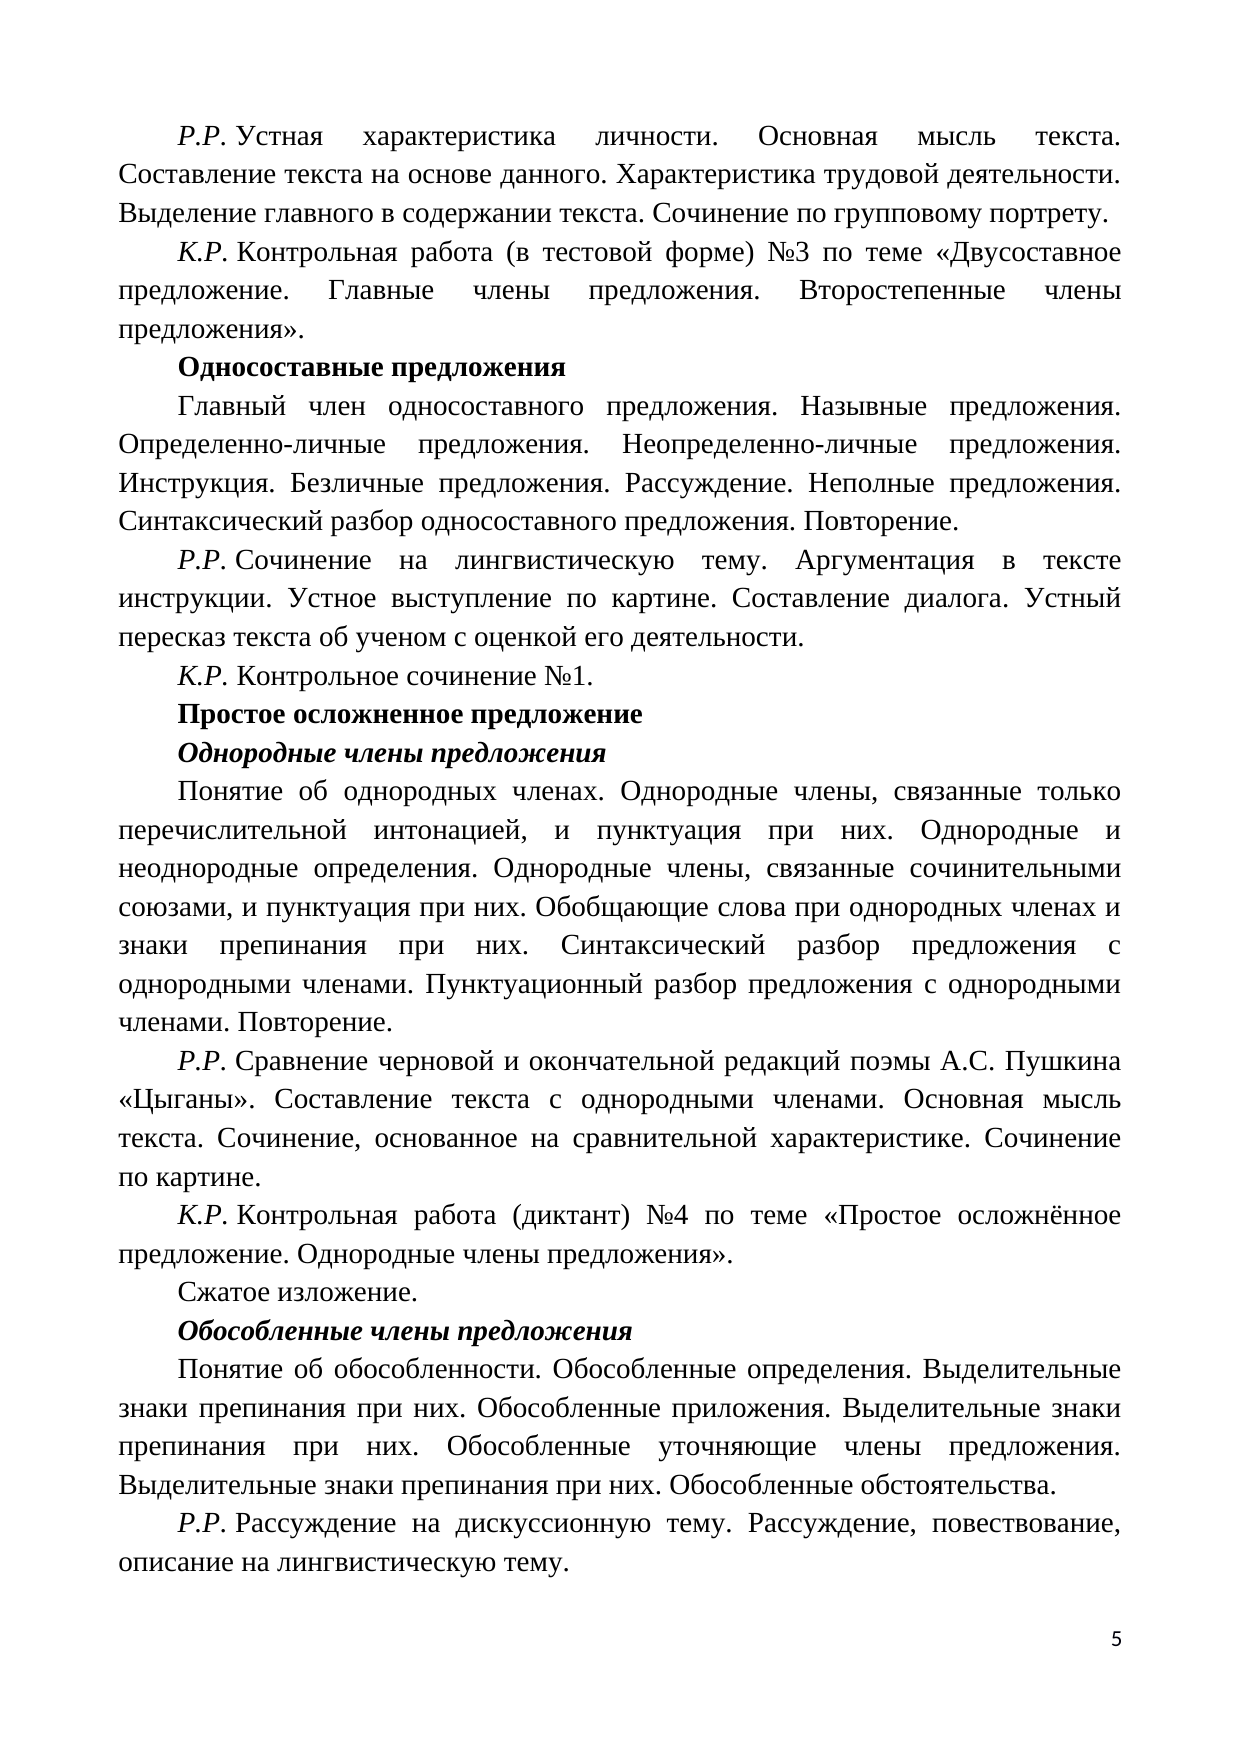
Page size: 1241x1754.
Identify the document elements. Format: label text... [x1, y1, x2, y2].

text Главный член односоставного предложения. Назывные предложения. Определенно-личные предложения. Неопределенно-личные предложения. Инструкция. Безличные предложения. Рассуждение. Неполные предложения. Синтаксический разбор односоставного предложения. Повторение. [118, 388, 1122, 537]
text Однородные члены предложения [118, 735, 1122, 768]
text Понятие об обособленности. Обособленные определения. Выделительные знаки препинания при них. Обособленные приложения. Выделительные знаки препинания при них. Обособленные уточняющие члены предложения. Выделительные знаки препинания при них. Обособленные обстоятельства. [118, 1351, 1122, 1501]
text Р.Р. Сочинение на лингвистическую тему. Аргументация в тексте инструкции. Устное выступление по картине. Составление диалога. Устный пересказ текста об ученом с оценкой его деятельности. [118, 542, 1122, 653]
text К.Р. Контрольное сочинение №1. [118, 658, 1122, 691]
text Понятие об однородных членах. Однородные члены, связанные только перечислительной интонацией, и пунктуация при них. Однородные и неоднородные определения. Однородные члены, связанные сочинительными союзами, и пунктуация при них. Обобщающие слова при однородных членах и знаки препинания при них. Синтаксический разбор предложения с однородными членами. Пунктуационный разбор предложения с однородными членами. Повторение. [118, 773, 1122, 1038]
text Р.Р. Сравнение черновой и окончательной редакций поэмы А.С. Пушкина «Цыганы». Составление текста с однородными членами. Основная мысль текста. Сочинение, основанное на сравнительной характеристике. Сочинение по картине. [118, 1043, 1122, 1192]
text Простое осложненное предложение [118, 696, 1122, 730]
text К.Р. Контрольная работа (диктант) №4 по теме «Простое осложнённое предложение. Однородные члены предложения». [118, 1197, 1122, 1269]
text К.Р. Контрольная работа (в тестовой форме) №3 по теме «Двусоставное предложение. Главные члены предложения. Второстепенные члены предложения». [118, 234, 1122, 344]
text Обособленные члены предложения [118, 1313, 1122, 1346]
text Р.Р. Рассуждение на дискуссионную тему. Рассуждение, повествование, описание на лингвистическую тему. [118, 1506, 1122, 1578]
text Сжатое изложение. [118, 1274, 1122, 1308]
text Односоставные предложения [118, 349, 1122, 383]
text Р.Р. Устная характеристика личности. Основная мысль текста. Составление текста на основе данного. Характеристика трудовой деятельности. Выделение главного в содержании текста. Сочинение по групповому портрету. [118, 118, 1122, 229]
